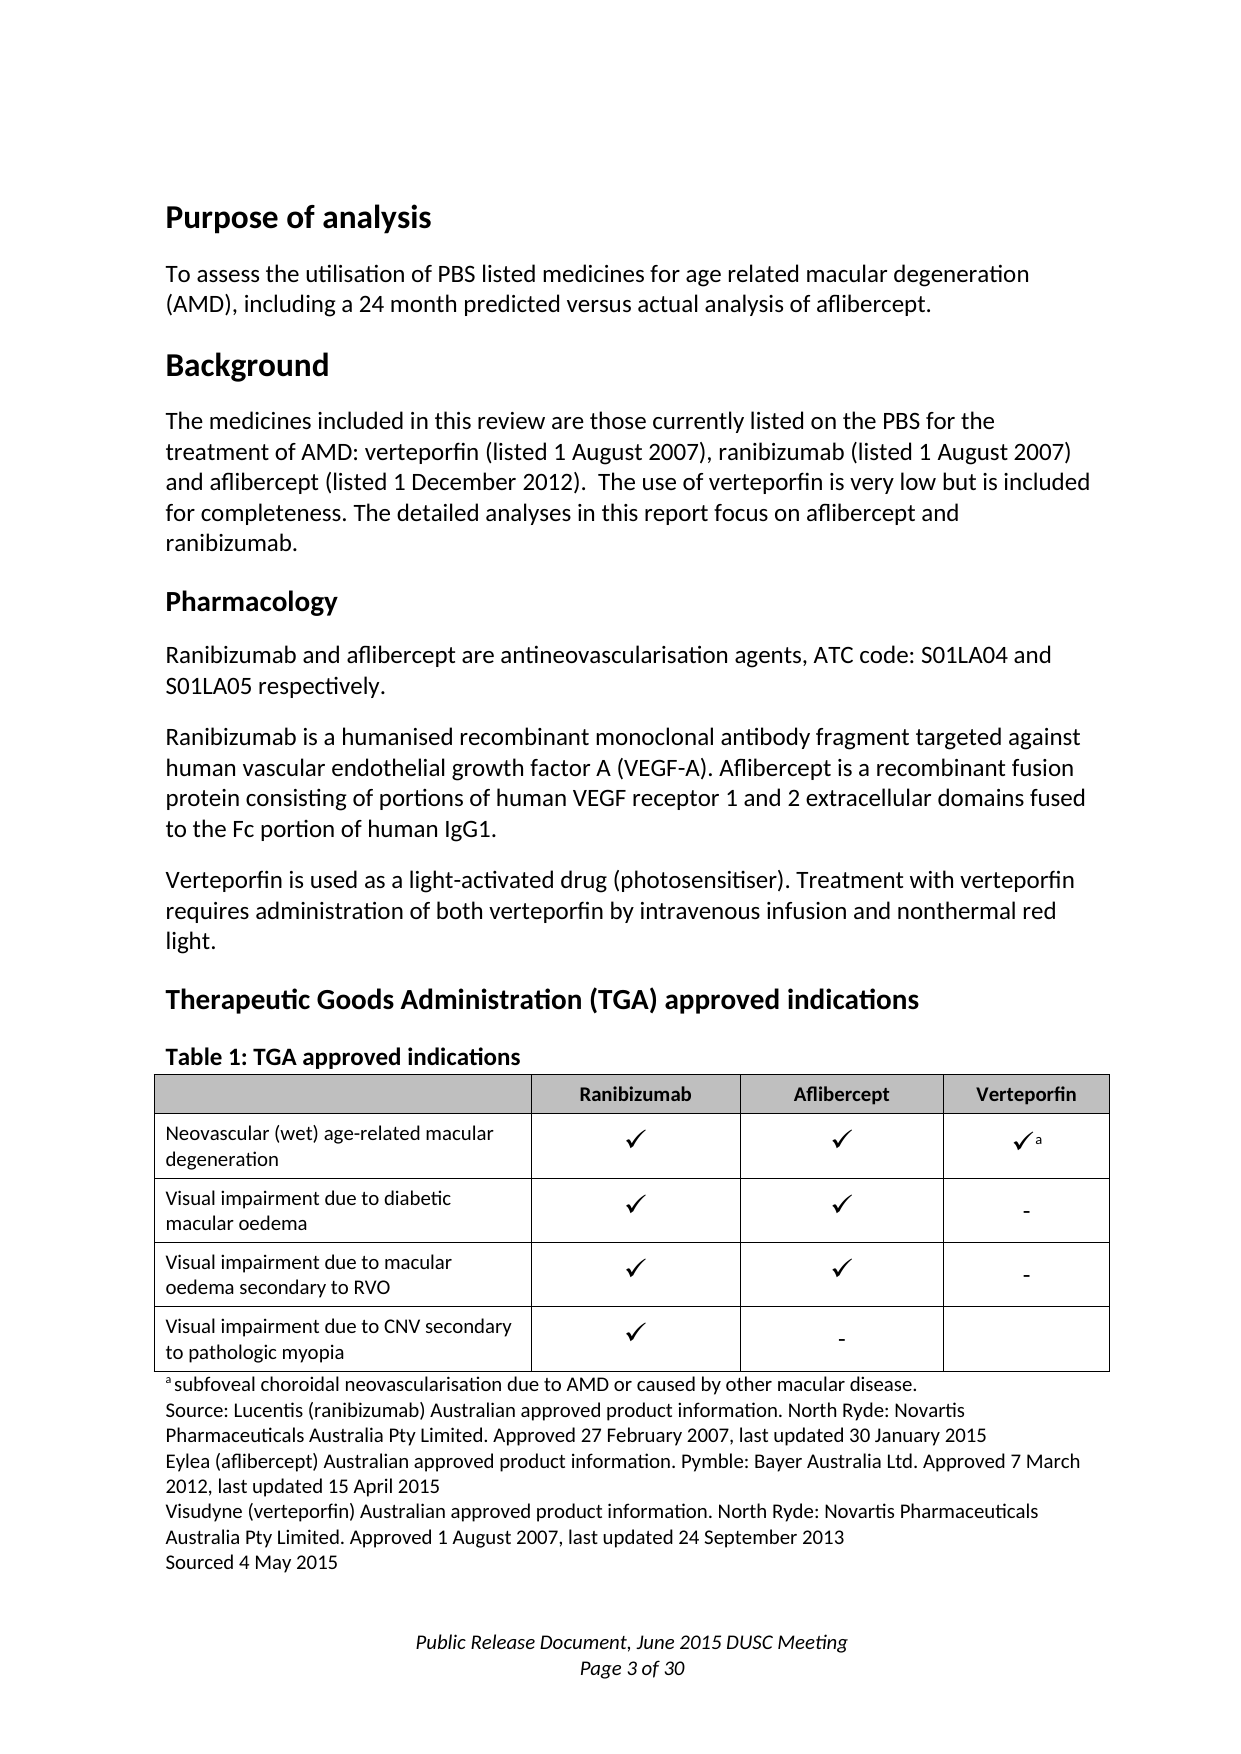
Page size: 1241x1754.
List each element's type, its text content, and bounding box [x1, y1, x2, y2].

text Ranibizumab and aflibercept are antineovascularisation agents, ATC code: S01LA04 and S01LA05 respectively. [165, 639, 1098, 701]
table_cell [741, 1179, 943, 1242]
subtitle Background [165, 344, 1098, 384]
table_header Ranibizumab [532, 1075, 740, 1113]
table_header Aflibercept [741, 1075, 943, 1113]
table_cell [532, 1243, 740, 1306]
subtitle Therapeutic Goods Administration (TGA) approved indications [165, 981, 1098, 1016]
table_cell - [944, 1179, 1109, 1242]
table_cell [532, 1114, 740, 1177]
table_cell [944, 1307, 1109, 1371]
text To assess the utilisation of PBS listed medicines for age related macular degeneration (AMD), including a 24 month predicted versus actual analysis of aflibercept. [165, 258, 1098, 319]
subtitle Purpose of analysis [165, 196, 1098, 237]
table_cell [532, 1179, 740, 1242]
table_cell [741, 1114, 943, 1177]
text Ranibizumab is a humanised recombinant monoclonal antibody fragment targeted against human vascular endothelial growth factor A (VEGF-A). Aflibercept is a recombinant fusion protein consisting of portions of human VEGF receptor 1 and 2 extracellular domains fused to the Fc portion of human IgG1. [165, 721, 1098, 843]
table_cell - [944, 1243, 1109, 1306]
table_cell Visual impairment due to CNV secondary to pathologic myopia [155, 1307, 531, 1371]
subtitle Pharmacology [165, 583, 1098, 619]
text a subfoveal choroidal neovascularisation due to AMD or caused by other macular disease. Source: Lucentis (ranibizumab) Australian approved product information. North Ryde: Novartis Pharmaceuticals Australia Pty Limited. Approved 27 February 2007, last updated 30 January 2015 Eylea (aflibercept) Australian approved product information. Pymble: Bayer Australia Ltd. Approved 7 March 2012, last updated 15 April 2015 Visudyne (verteporfin) Australian approved product information. North Ryde: Novartis Pharmaceuticals Australia Pty Limited. Approved 1 August 2007, last updated 24 September 2013 Sourced 4 May 2015 [165, 1372, 1098, 1575]
table_cell a [944, 1114, 1109, 1177]
table_cell - [741, 1307, 943, 1371]
text The medicines included in this review are those currently listed on the PBS for the treatment of AMD: verteporfin (listed 1 August 2007), ranibizumab (listed 1 August 2007) and aflibercept (listed 1 December 2012). The use of verteporfin is very low but is included for completeness. The detailed analyses in this report focus on aflibercept and ranibizumab. [165, 405, 1098, 558]
table_cell [741, 1243, 943, 1306]
table_cell Neovascular (wet) age-related macular degeneration [155, 1114, 531, 1177]
table_cell Visual impairment due to macular oedema secondary to RVO [155, 1243, 531, 1306]
table_cell Visual impairment due to diabetic macular oedema [155, 1179, 531, 1242]
title Table 1: TGA approved indications [165, 1041, 1098, 1072]
text Verteporfin is used as a light-activated drug (photosensitiser). Treatment with verteporfin requires administration of both verteporfin by intravenous infusion and nonthermal red light. [165, 864, 1098, 956]
table_header Verteporfin [944, 1075, 1109, 1113]
table_header [155, 1075, 531, 1113]
table_cell [532, 1307, 740, 1371]
